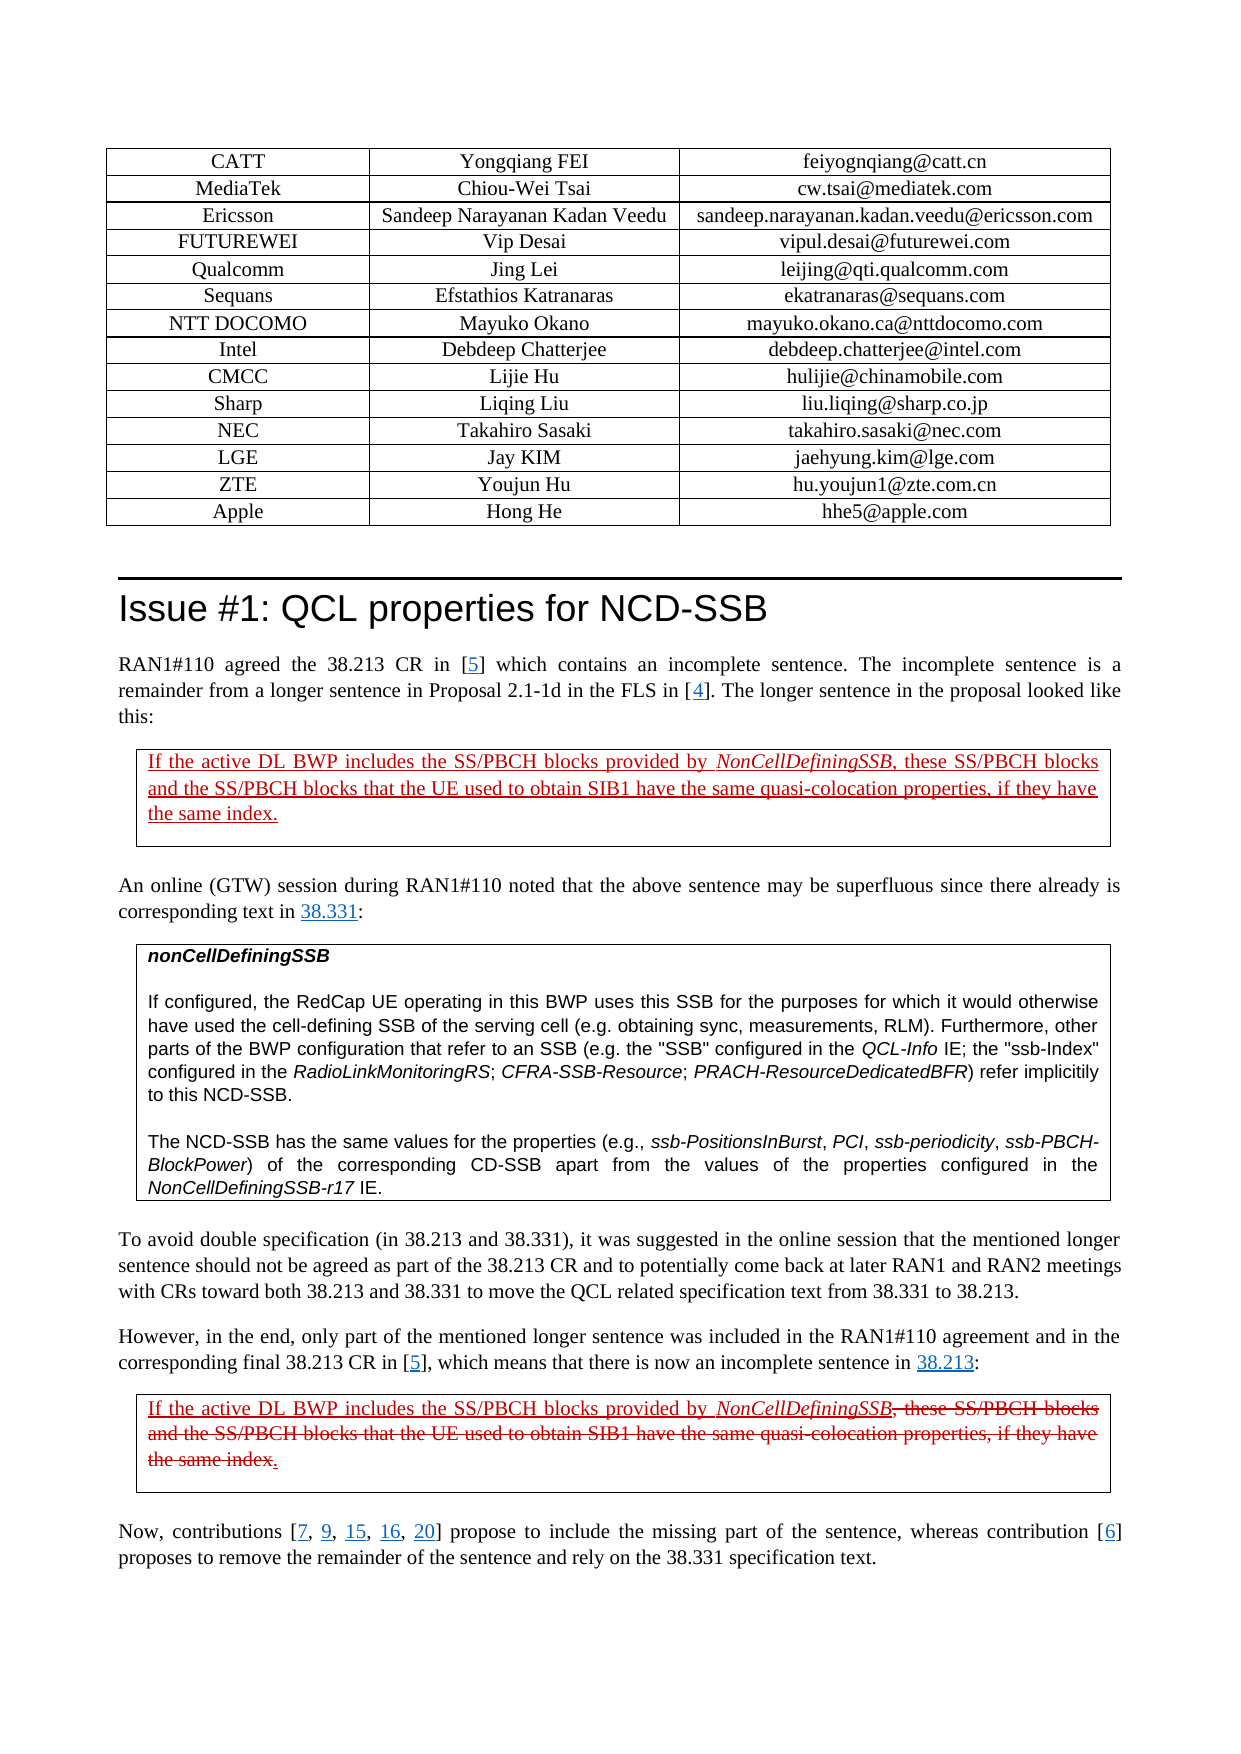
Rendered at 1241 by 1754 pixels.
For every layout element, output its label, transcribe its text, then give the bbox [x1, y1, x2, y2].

table_cell jaehyung.kim@lge.com [680, 445, 1110, 471]
table_cell Jing Lei [370, 256, 679, 282]
text Now, contributions [7, 9, 15, 16, 20] propose to include the missing part of the sentence, whereas contribution [6] proposes to remove the remainder of the sentence and rely on the 38.331 specification text. [118, 1493, 1122, 1569]
table_cell CMCC [107, 364, 369, 390]
table_cell mayuko.okano.ca@nttdocomo.com [680, 310, 1110, 336]
table_cell Vip Desai [370, 230, 679, 255]
table_cell Ericsson [107, 203, 369, 228]
table_cell Sequans [107, 284, 369, 309]
table_cell hu.youjun1@zte.com.cn [680, 472, 1110, 498]
table_cell Hong He [370, 499, 679, 525]
table_cell NEC [107, 418, 369, 444]
table_cell vipul.desai@futurewei.com [680, 230, 1110, 255]
table_cell NTT DOCOMO [107, 310, 369, 336]
table_cell ekatranaras@sequans.com [680, 284, 1110, 309]
table_cell debdeep.chatterjee@intel.com [680, 338, 1110, 363]
table_cell liu.liqing@sharp.co.jp [680, 391, 1110, 417]
table_cell MediaTek [107, 176, 369, 201]
table_cell hulijie@chinamobile.com [680, 364, 1110, 390]
table_cell Youjun Hu [370, 472, 679, 498]
table_cell Sharp [107, 391, 369, 417]
table_cell Intel [107, 338, 369, 363]
table_cell Debdeep Chatterjee [370, 338, 679, 363]
table_cell takahiro.sasaki@nec.com [680, 418, 1110, 444]
table_cell Sandeep Narayanan Kadan Veedu [370, 203, 679, 228]
table_cell cw.tsai@mediatek.com [680, 176, 1110, 201]
table_cell Mayuko Okano [370, 310, 679, 336]
table_cell Yongqiang FEI [370, 149, 679, 174]
table_header nonCellDefiningSSB If configured, the RedCap UE operating in this BWP uses this SSB for the purposes for which it would otherwise have used the cell-defining SSB of the serving cell (e.g. obtaining sync, measurements, RLM). Furthermore, other parts of the BWP configuration that refer to an SSB (e.g. the "SSB" configured in the QCL-Info IE; the "ssb-Index" configured in the RadioLinkMonitoringRS; CFRA-SSB-Resource; PRACH-ResourceDedicatedBFR) refer implicitily to this NCD-SSB. The NCD-SSB has the same values for the properties (e.g., ssb-PositionsInBurst, PCI, ssb-periodicity, ssb-PBCH-BlockPower) of the corresponding CD-SSB apart from the values of the properties configured in the NonCellDefiningSSB-r17 IE. [137, 945, 1110, 1200]
table_cell leijing@qti.qualcomm.com [680, 256, 1110, 282]
table_cell Apple [107, 499, 369, 525]
text However, in the end, only part of the mentioned longer sentence was included in the RAN1#110 agreement and in the corresponding final 38.213 CR in [5], which means that there is now an incomplete sentence in 38.213: [118, 1324, 1122, 1374]
table_cell Liqing Liu [370, 391, 679, 417]
table_cell CATT [107, 149, 369, 174]
table_cell Chiou-Wei Tsai [370, 176, 679, 201]
table_cell LGE [107, 445, 369, 471]
table_cell feiyognqiang@catt.cn [680, 149, 1110, 174]
table_cell hhe5@apple.com [680, 499, 1110, 525]
table_cell sandeep.narayanan.kadan.veedu@ericsson.com [680, 203, 1110, 228]
table_cell Jay KIM [370, 445, 679, 471]
table_header If the active DL BWP includes the SS/PBCH blocks provided by NonCellDefiningSSB, these SS/PBCH blocks and the SS/PBCH blocks that the UE used to obtain SIB1 have the same quasi-colocation properties, if they have the same index. [137, 750, 1110, 846]
text RAN1#110 agreed the 38.213 CR in [5] which contains an incomplete sentence. The incomplete sentence is a remainder from a longer sentence in Proposal 2.1-1d in the FLS in [4]. The longer sentence in the proposal looked like this: [118, 652, 1122, 728]
table_cell Qualcomm [107, 256, 369, 282]
table_cell Efstathios Katranaras [370, 284, 679, 309]
table_cell FUTUREWEI [107, 230, 369, 255]
table_cell Lijie Hu [370, 364, 679, 390]
text An online (GTW) session during RAN1#110 noted that the above sentence may be superfluous since there already is corresponding text in 38.331: [118, 847, 1122, 923]
table_cell ZTE [107, 472, 369, 498]
subtitle Issue #1: QCL properties for NCD-SSB [118, 580, 1122, 630]
table_header If the active DL BWP includes the SS/PBCH blocks provided by NonCellDefiningSSB, these SS/PBCH blocks and the SS/PBCH blocks that the UE used to obtain SIB1 have the same quasi-colocation properties, if they have the same index. [137, 1395, 1110, 1492]
table_cell Takahiro Sasaki [370, 418, 679, 444]
text To avoid double specification (in 38.213 and 38.331), it was suggested in the online session that the mentioned longer sentence should not be agreed as part of the 38.213 CR and to potentially come back at later RAN1 and RAN2 meetings with CRs toward both 38.213 and 38.331 to move the QCL related specification text from 38.331 to 38.213. [118, 1201, 1122, 1303]
